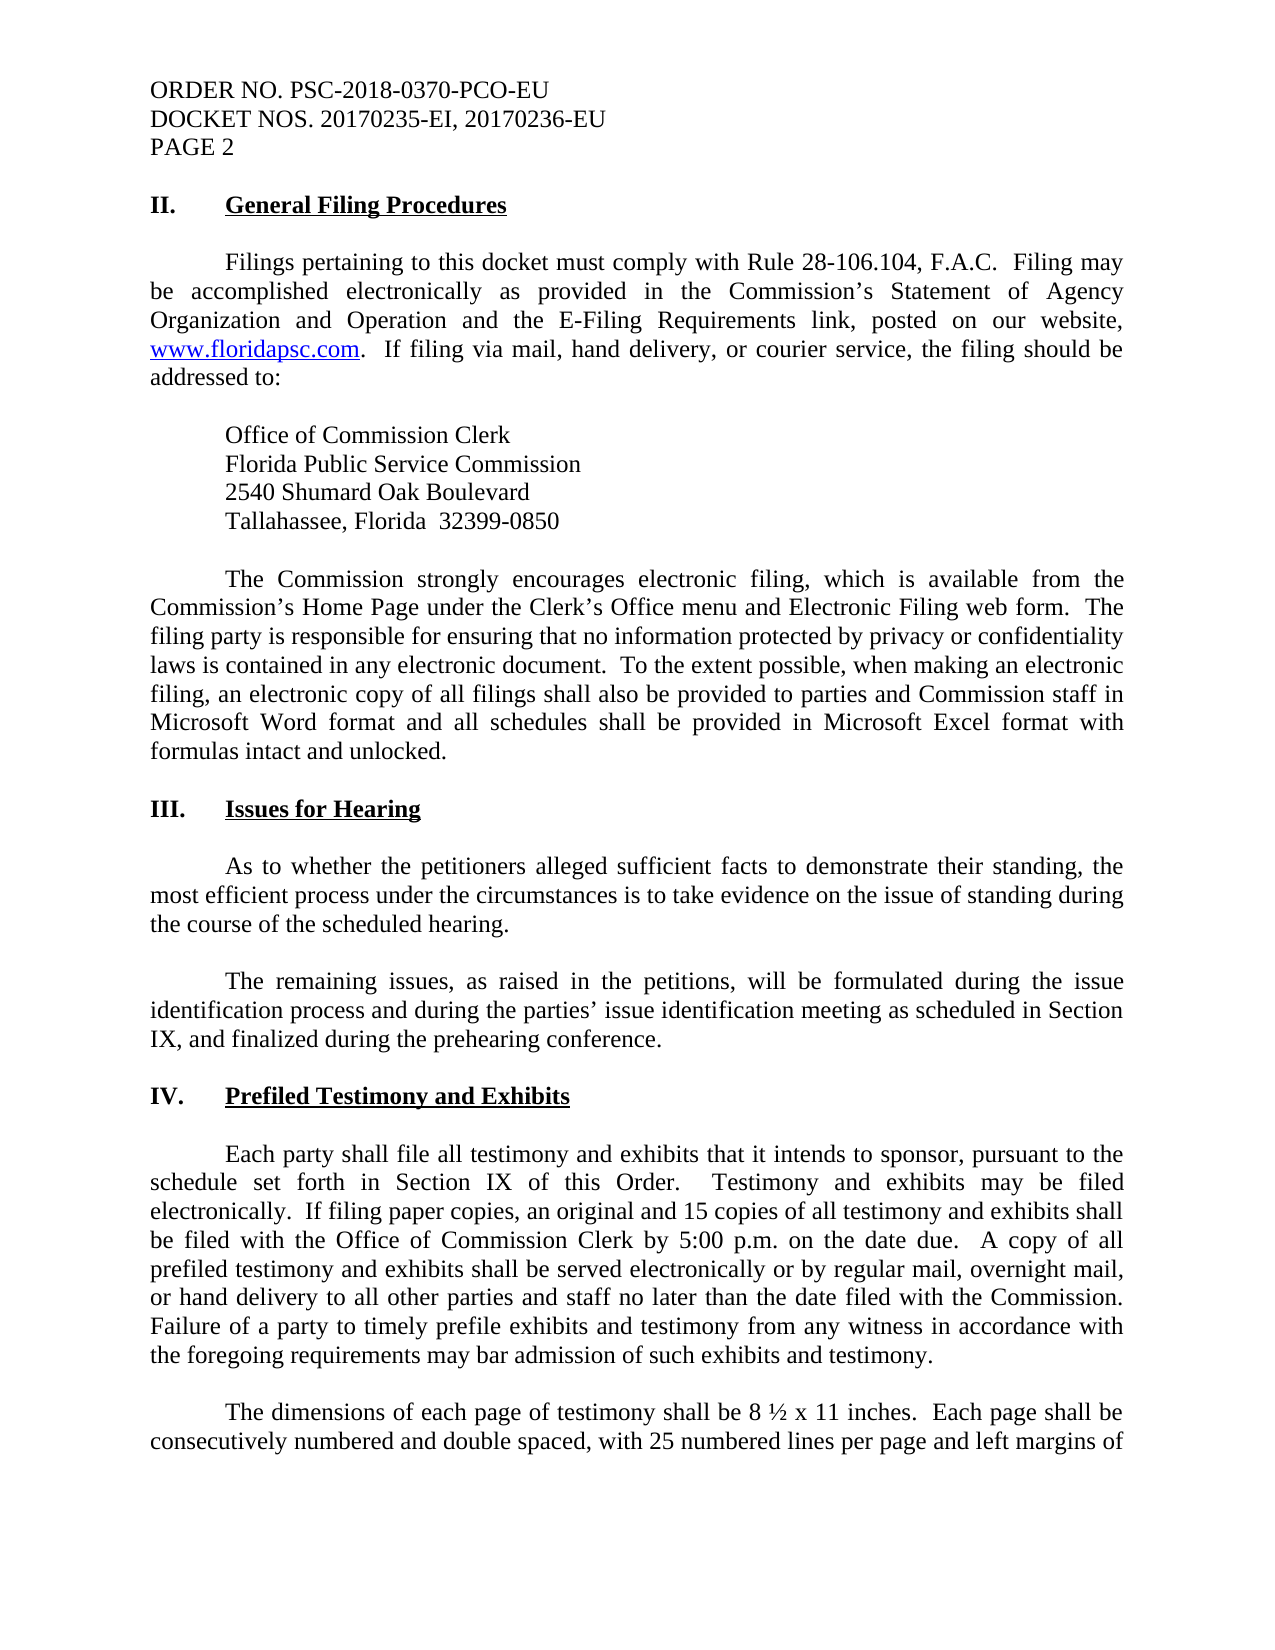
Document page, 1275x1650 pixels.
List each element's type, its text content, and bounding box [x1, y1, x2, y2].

list Florida Public Service Commission [150, 449, 1125, 477]
list Each party shall file all testimony and exhibits that it intends to sponsor, pursuant to the schedule set forth in Section IX of this Order. Testimony and exhibits may be filed electronically. If filing paper copies, an original and 15 copies of all testimony and exhibits shall be filed with the Office of Commission Clerk by on the date due. A copy of all prefiled testimony and exhibits shall be served electronically or by regular mail, overnight mail, or hand delivery to all other parties and staff no later than the date filed with the Commission. Failure of a party to timely prefile exhibits and testimony from any witness in accordance with the foregoing requirements may bar admission of such exhibits and testimony. [150, 1139, 1125, 1369]
list Tallahassee, Florida 32399-0850 [150, 506, 1125, 535]
text III. Issues for Hearing [150, 794, 1125, 822]
text IV. Prefiled Testimony and Exhibits [150, 1081, 1125, 1110]
text II. General Filing Procedures [150, 190, 1125, 219]
list The Commission strongly encourages electronic filing, which is available from the Commission’s Home Page under the Clerk’s Office menu and Electronic Filing web form. The filing party is responsible for ensuring that no information protected by privacy or confidentiality laws is contained in any electronic document. To the extent possible, when making an electronic filing, an electronic copy of all filings shall also be provided to parties and Commission staff in Microsoft Word format and all schedules shall be provided in Microsoft Excel format with formulas intact and unlocked. [150, 564, 1125, 765]
list 2540 Shumard Oak Boulevard [150, 477, 1125, 506]
text As to whether the petitioners alleged sufficient facts to demonstrate their standing, the most efficient process under the circumstances is to take evidence on the issue of standing during the course of the scheduled hearing. [150, 851, 1125, 937]
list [150, 1397, 1125, 1455]
list Filings pertaining to this docket must comply with Rule 28-106.104, F.A.C. Filing may be accomplished electronically as provided in the Commission’s Statement of Agency Organization and Operation and the E-Filing Requirements link, posted on our website, www.floridapsc.com. If filing via mail, hand delivery, or courier service, the filing should be addressed to: [150, 247, 1125, 391]
text The remaining issues, as raised in the petitions, will be formulated during the issue identification process and during the parties’ issue identification meeting as scheduled in Section IX, and finalized during the prehearing conference. [150, 966, 1125, 1052]
list Office of Commission Clerk [150, 420, 1125, 449]
